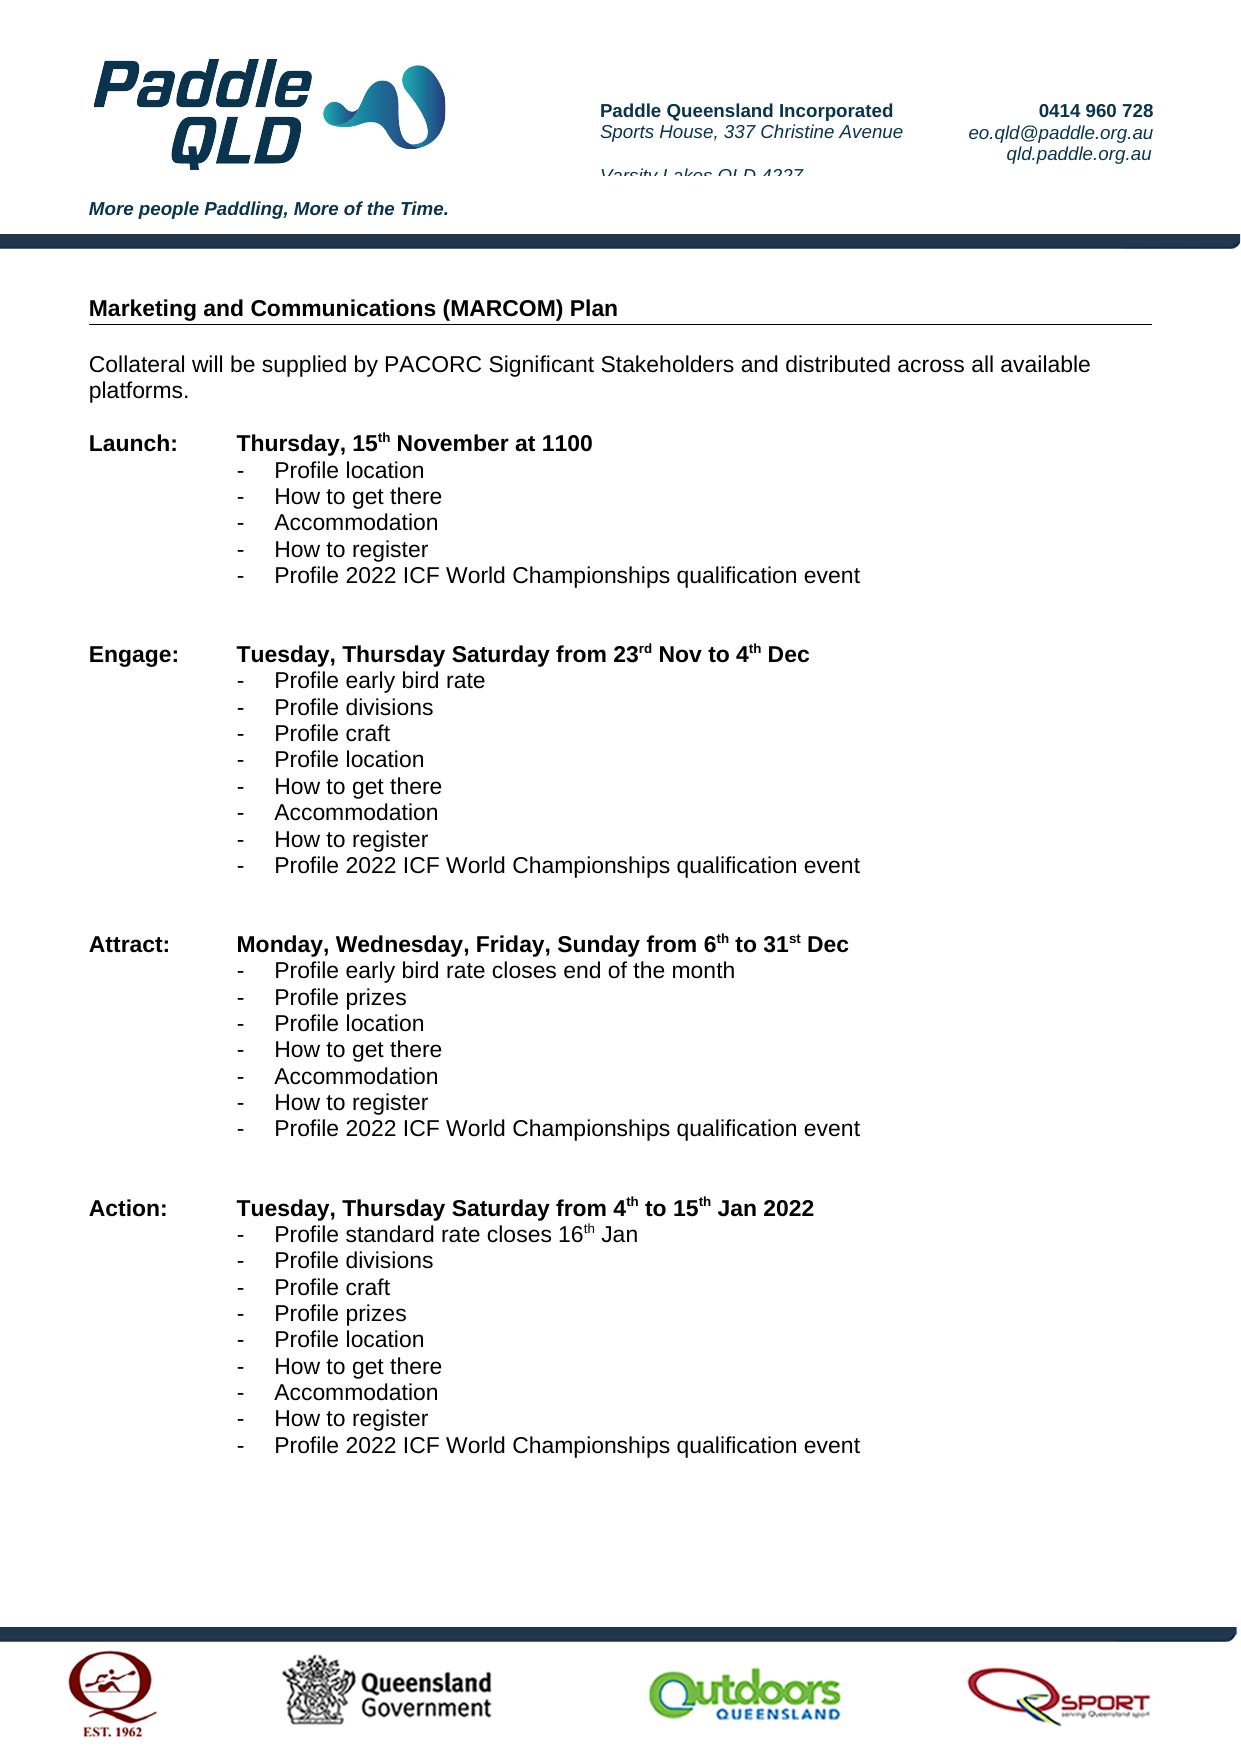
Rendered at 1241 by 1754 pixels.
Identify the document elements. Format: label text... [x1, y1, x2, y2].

list How to get there [237, 1353, 1152, 1379]
list How to register [237, 1405, 1152, 1432]
list How to get there [237, 483, 1152, 509]
text Marketing and Communications (MARCOM) Plan [89, 295, 1152, 324]
list How to get there [237, 1036, 1152, 1063]
list Profile location [237, 1326, 1152, 1353]
list Profile prizes [237, 1300, 1152, 1326]
list Profile location [237, 1010, 1152, 1036]
list Accommodation [237, 799, 1152, 826]
list Profile divisions [237, 694, 1152, 720]
list Profile craft [237, 1273, 1152, 1300]
list Profile divisions [237, 1247, 1152, 1273]
list Accommodation [237, 509, 1152, 536]
list Profile standard rate closes 16th Jan [237, 1221, 1152, 1247]
list How to get there [237, 773, 1152, 799]
list Profile early bird rate [237, 667, 1152, 694]
text Action: Tuesday, Thursday Saturday from 4th to 15th Jan 2022 [89, 1194, 1152, 1221]
list How to register [237, 826, 1152, 852]
text Engage: Tuesday, Thursday Saturday from 23rd Nov to 4th Dec [89, 615, 1152, 667]
list Profile 2022 ICF World Championships qualification event [237, 1432, 1152, 1458]
list How to register [237, 1089, 1152, 1115]
list Accommodation [237, 1063, 1152, 1089]
list Profile prizes [237, 984, 1152, 1010]
text Attract: Monday, Wednesday, Friday, Sunday from 6th to 31st Dec [89, 931, 1152, 957]
list Profile craft [237, 720, 1152, 746]
list Accommodation [237, 1379, 1152, 1405]
list How to register [237, 536, 1152, 562]
list Profile 2022 ICF World Championships qualification event [237, 852, 1152, 878]
list Profile location [237, 746, 1152, 773]
text Collateral will be supplied by PACORC Significant Stakeholders and distributed across all available platforms. Launch: Thursday, 15th November at 1100 [89, 351, 1152, 457]
picture [93, 59, 446, 170]
list Profile early bird rate closes end of the month [237, 957, 1152, 984]
picture [0, 1627, 1237, 1747]
picture [0, 234, 1241, 254]
list Profile location [237, 457, 1152, 483]
list Profile 2022 ICF World Championships qualification event [237, 562, 1152, 588]
list Profile 2022 ICF World Championships qualification event [237, 1115, 1152, 1142]
